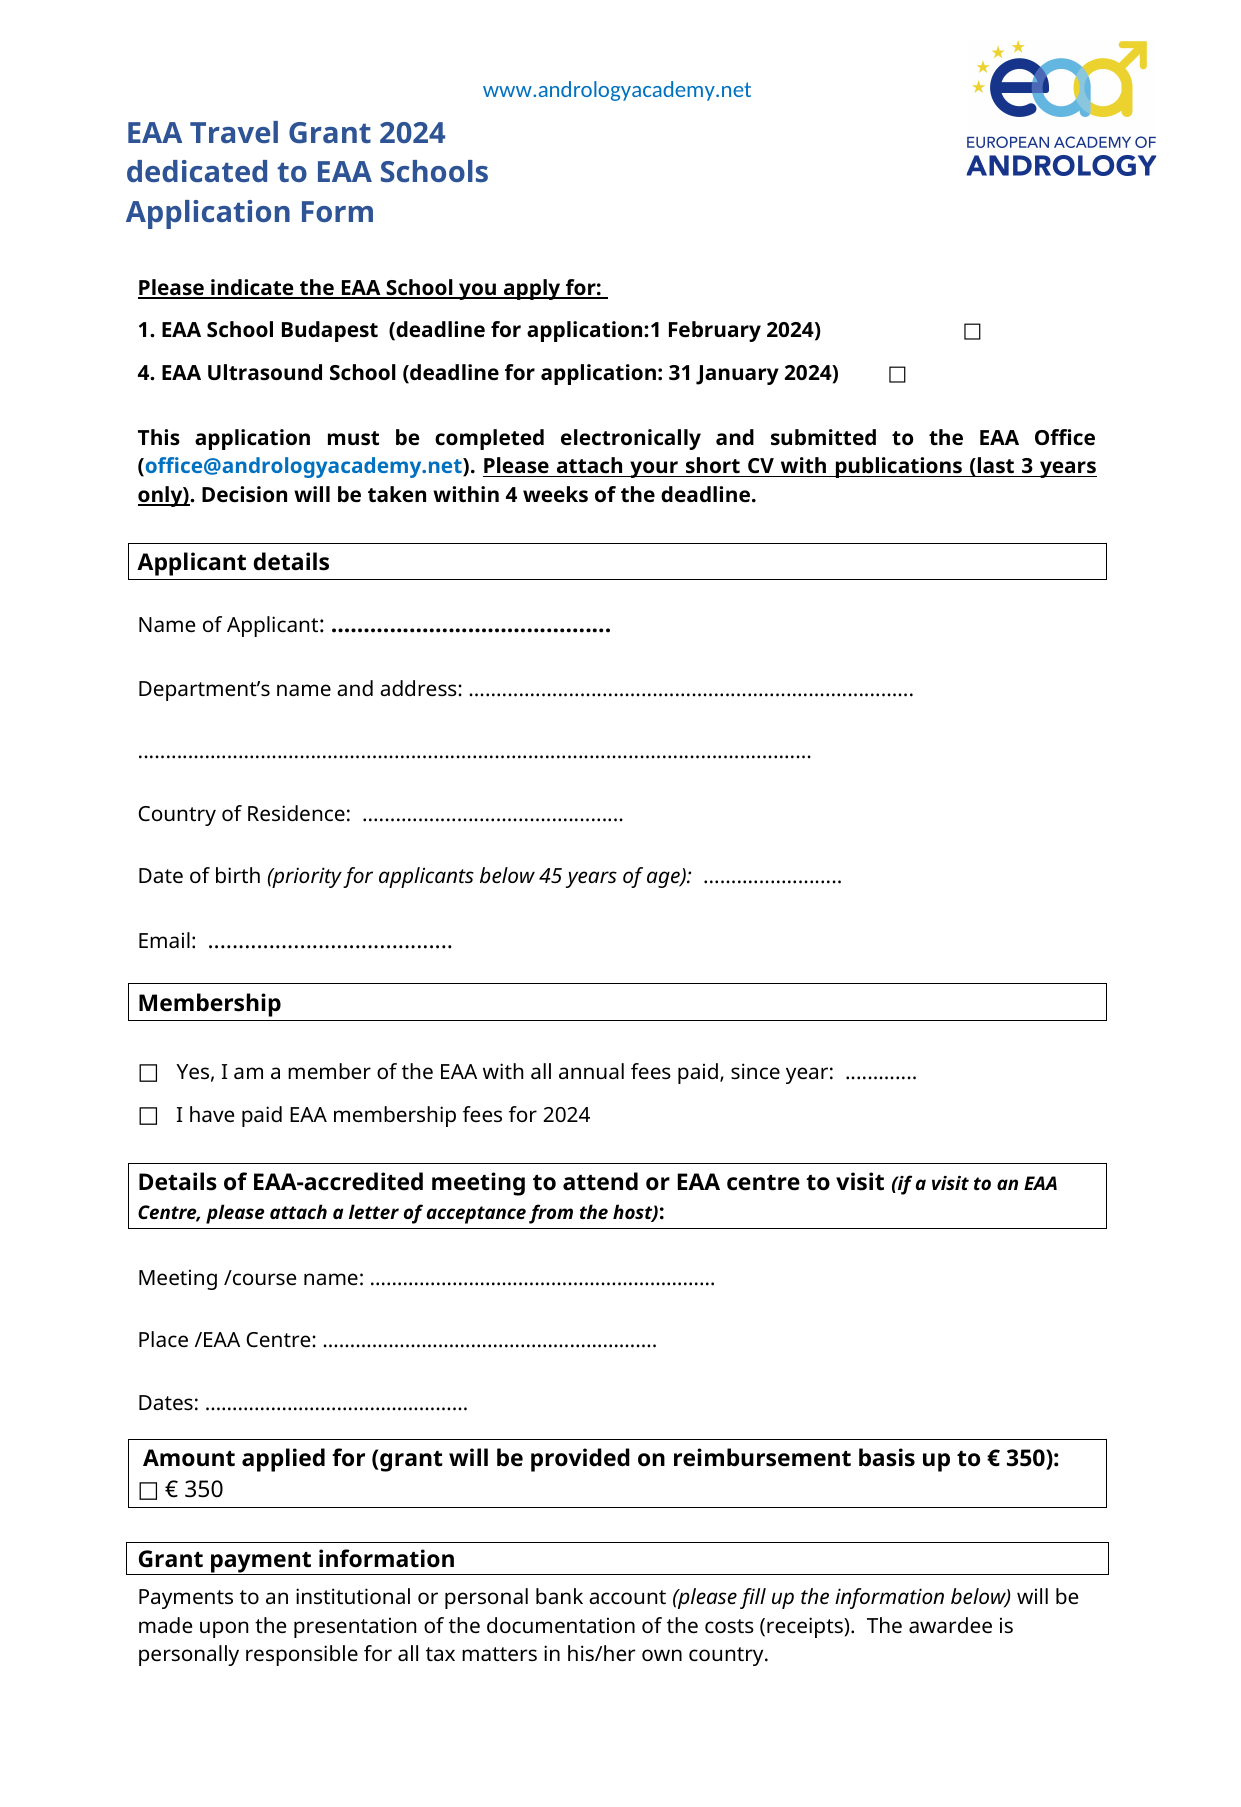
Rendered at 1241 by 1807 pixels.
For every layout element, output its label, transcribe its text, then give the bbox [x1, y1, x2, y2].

text Email: ........................................ [137, 924, 1097, 955]
text Amount applied for (grant will be provided on reimbursement basis up to € 350): [129, 1440, 1106, 1470]
text Department’s name and address: ................................................................................ [137, 674, 1097, 702]
text Date of birth (priority for applicants below 45 years of age): ......................... [137, 861, 1097, 889]
text Dates: ………………………………………… [137, 1388, 1097, 1416]
text □ Yes, I am a member of the EAA with all annual fees paid, since year: ............. [137, 1055, 1097, 1086]
text This application must be completed electronically and submitted to the EAA Office (office@andrologyacademy.net). Please attach your short CV with publications (last 3 years only). Decision will be taken within 4 weeks of the deadline. [137, 423, 1097, 508]
text 4. EAA Ultrasound School (deadline for application: 31 January 2024) □ [137, 358, 1097, 387]
text □ € 350 [129, 1470, 1106, 1507]
table_header Grant payment information [127, 1543, 1108, 1574]
text ......................................................................................................................... [137, 736, 1097, 764]
text Membership [129, 984, 1106, 1020]
text Place /EAA Centre: ……………………………………………………. [137, 1325, 1097, 1354]
text □ I have paid EAA membership fees for 2024 [137, 1097, 1097, 1129]
text Country of Residence: ............................................... [137, 799, 1097, 827]
text Name of Applicant: ........................................... [137, 608, 1097, 639]
text Details of EAA-accredited meeting to attend or EAA centre to visit (if a visit to an EAA Centre, please attach a letter of acceptance from the host): [129, 1164, 1106, 1228]
text Payments to an institutional or personal bank account (please fill up the information below) will be made upon the presentation of the documentation of the costs (receipts). The awardee is personally responsible for all tax matters in his/her own country. [137, 1582, 1097, 1668]
text Meeting /course name: ……………………………………………………… [137, 1263, 1097, 1291]
picture [966, 40, 1157, 176]
text Please indicate the EAA School you apply for: 1. EAA School Budapest (deadline for application:1 February 2024) □ [137, 181, 1097, 344]
text Applicant details [129, 544, 1106, 579]
